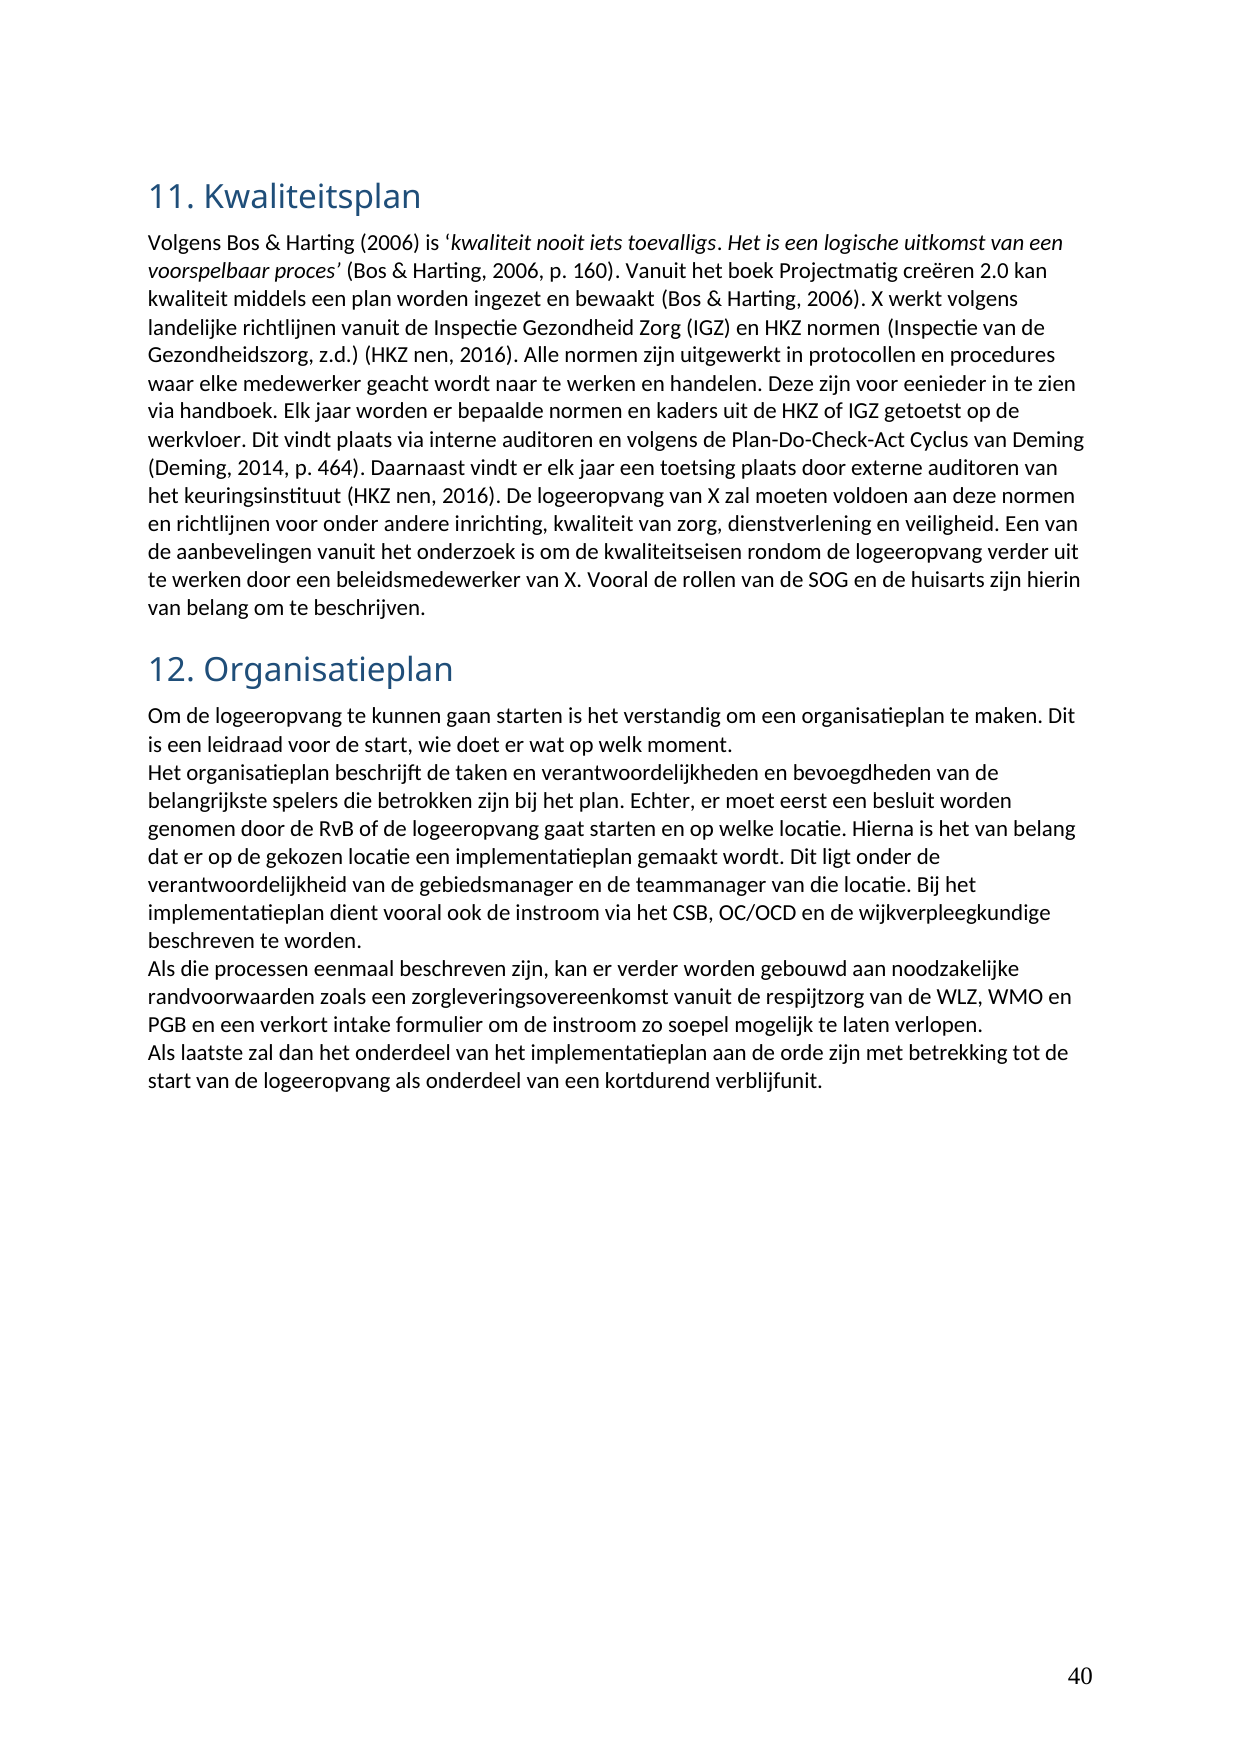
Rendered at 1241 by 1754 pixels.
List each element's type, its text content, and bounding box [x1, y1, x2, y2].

subtitle 11. Kwaliteitsplan [148, 173, 1092, 218]
text Volgens Bos & Harting (2006) is ‘kwaliteit nooit iets toevalligs. Het is een logische uitkomst van een voorspelbaar proces’. Vanuit het boek Projectmatig creëren 2.0 kan kwaliteit middels een plan worden ingezet en bewaakt. X werkt volgens landelijke richtlijnen vanuit de Inspectie Gezondheid Zorg (IGZ) en HKZ normen. Alle normen zijn uitgewerkt in protocollen en procedures waar elke medewerker geacht wordt naar te werken en handelen. Deze zijn voor eenieder in te zien via handboek. Elk jaar worden er bepaalde normen en kaders uit de HKZ of IGZ getoetst op de werkvloer. Dit vindt plaats via interne auditoren en volgens de Plan-Do-Check-Act Cyclus van Deming. Daarnaast vindt er elk jaar een toetsing plaats door externe auditoren van het keuringsinstituut (HKZ nen, 2016). De logeeropvang van X zal moeten voldoen aan deze normen en richtlijnen voor onder andere inrichting, kwaliteit van zorg, dienstverlening en veiligheid. Een van de aanbevelingen vanuit het onderzoek is om de kwaliteitseisen rondom de logeeropvang verder uit te werken door een beleidsmedewerker van X. Vooral de rollen van de SOG en de huisarts zijn hierin van belang om te beschrijven. [148, 228, 1092, 621]
text Het organisatieplan beschrijft de taken en verantwoordelijkheden en bevoegdheden van de belangrijkste spelers die betrokken zijn bij het plan. Echter, er moet eerst een besluit worden genomen door de RvB of de logeeropvang gaat starten en op welke locatie. Hierna is het van belang dat er op de gekozen locatie een implementatieplan gemaakt wordt. Dit ligt onder de verantwoordelijkheid van de gebiedsmanager en de teammanager van die locatie. Bij het implementatieplan dient vooral ook de instroom via het CSB, OC/OCD en de wijkverpleegkundige beschreven te worden. [148, 758, 1092, 954]
text Als laatste zal dan het onderdeel van het implementatieplan aan de orde zijn met betrekking tot de start van de logeeropvang als onderdeel van een kortdurend verblijfunit. [148, 1038, 1092, 1094]
text Om de logeeropvang te kunnen gaan starten is het verstandig om een organisatieplan te maken. Dit is een leidraad voor de start, wie doet er wat op welk moment. [148, 702, 1092, 758]
subtitle 12. Organisatieplan [148, 646, 1092, 691]
text Als die processen eenmaal beschreven zijn, kan er verder worden gebouwd aan noodzakelijke randvoorwaarden zoals een zorgleveringsovereenkomst vanuit de respijtzorg van de WLZ, WMO en PGB en een verkort intake formulier om de instroom zo soepel mogelijk te laten verlopen. [148, 954, 1092, 1038]
